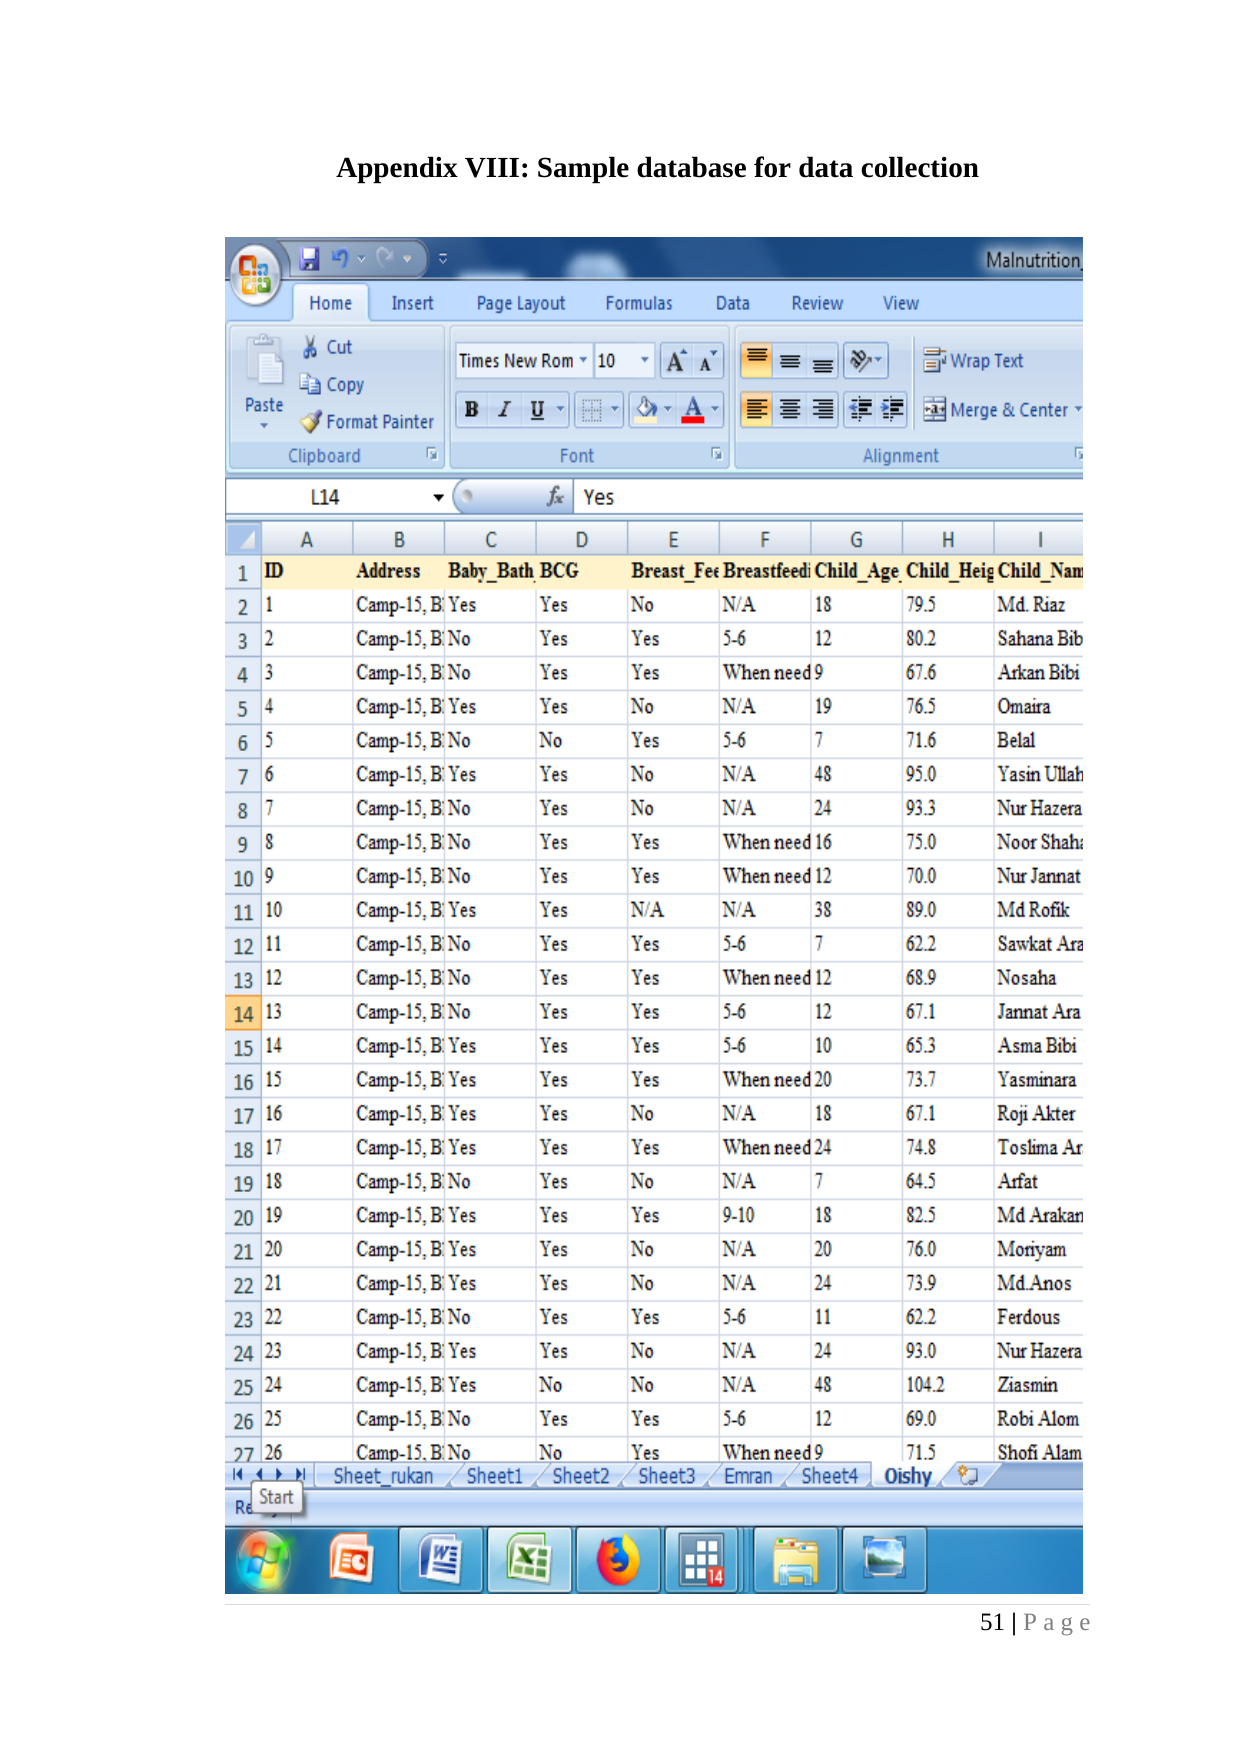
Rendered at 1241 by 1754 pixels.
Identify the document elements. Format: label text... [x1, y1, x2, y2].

subtitle Appendix VIII: Sample database for data collection [225, 150, 1090, 183]
picture [225, 237, 1083, 1594]
